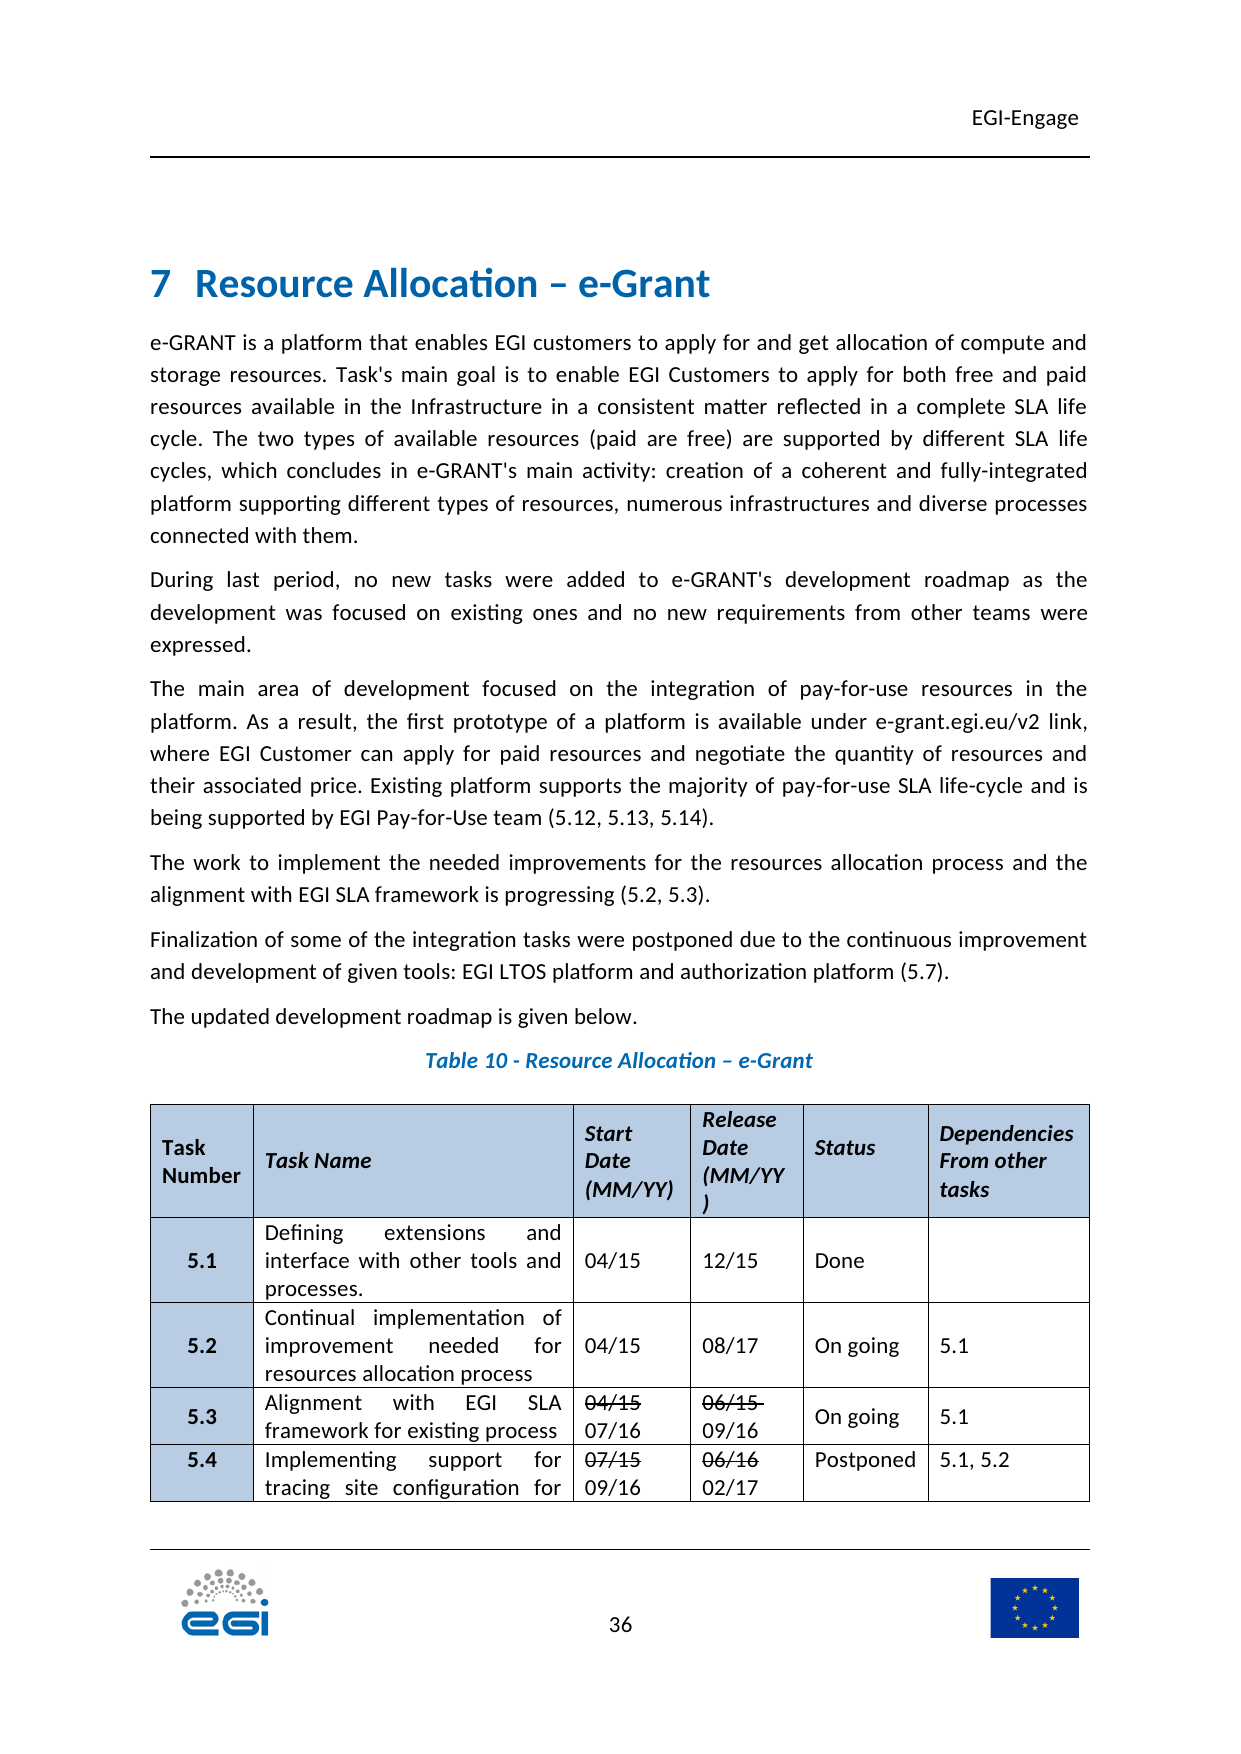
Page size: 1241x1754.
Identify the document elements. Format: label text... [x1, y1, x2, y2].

table_cell Postponed [804, 1445, 928, 1501]
text The work to implement the needed improvements for the resources allocation process and the alignment with EGI SLA framework is progressing (5.2, 5.3). [150, 848, 1090, 908]
table_cell 12/15 [691, 1218, 803, 1302]
table_header Task Number [151, 1105, 253, 1217]
table_header Start Date (MM/YY) [574, 1105, 690, 1217]
table_cell 5.1, 5.2 [929, 1445, 1089, 1501]
table_header Task Name [254, 1105, 573, 1217]
table_cell On going [804, 1388, 928, 1444]
table_cell Defining extensions and interface with other tools and processes. [254, 1218, 573, 1302]
table_cell On going [804, 1303, 928, 1387]
text e-GRANT is a platform that enables EGI customers to apply for and get allocation of compute and storage resources. Task's main goal is to enable EGI Customers to apply for both free and paid resources available in the Infrastructure in a consistent matter reflected in a complete SLA life cycle. The two types of available resources (paid are free) are supported by different SLA life cycles, which concludes in e-GRANT's main activity: creation of a coherent and fully-integrated platform supporting different types of resources, numerous infrastructures and diverse processes connected with them. [150, 328, 1090, 549]
table_header Status [804, 1105, 928, 1217]
table_cell 5.1 [929, 1303, 1089, 1387]
table_cell Continual implementation of improvement needed for resources allocation process [254, 1303, 573, 1387]
table_cell 5.3 [151, 1388, 253, 1444]
table_cell 5.2 [151, 1303, 253, 1387]
table_cell 04/15 07/16 [574, 1388, 690, 1444]
table_cell 04/15 [574, 1218, 690, 1302]
table_cell 5.1 [929, 1388, 1089, 1444]
table_cell Implementing support for tracing site configuration for allocated SLA [254, 1445, 573, 1501]
text Table 10 - Resource Allocation – e-Grant [150, 1046, 1090, 1074]
text Finalization of some of the integration tasks were postponed due to the continuous improvement and development of given tools: EGI LTOS platform and authorization platform (5.7). [150, 925, 1090, 985]
picture [990, 1578, 1079, 1638]
text During last period, no new tasks were added to e-GRANT's development roadmap as the development was focused on existing ones and no new requirements from other teams were expressed. [150, 566, 1090, 658]
table_header Release Date (MM/YY) [691, 1105, 803, 1217]
picture [161, 1567, 287, 1638]
table_cell 5.4 [151, 1445, 253, 1501]
table_cell 06/16 02/17 [691, 1445, 803, 1501]
subtitle Resource Allocation – e-Grant [150, 257, 1090, 308]
text The updated development roadmap is given below. [150, 1002, 1090, 1030]
table_cell 5.1 [151, 1218, 253, 1302]
text The main area of development focused on the integration of pay-for-use resources in the platform. As a result, the first prototype of a platform is available under e-grant.egi.eu/v2 link, where EGI Customer can apply for paid resources and negotiate the quantity of resources and their associated price. Existing platform supports the majority of pay-for-use SLA life-cycle and is being supported by EGI Pay-for-Use team (5.12, 5.13, 5.14). [150, 674, 1090, 831]
table_cell [929, 1218, 1089, 1302]
table_cell 08/17 [691, 1303, 803, 1387]
table_cell 06/15 09/16 [691, 1388, 803, 1444]
table_cell Alignment with EGI SLA framework for existing process [254, 1388, 573, 1444]
table_cell Done [804, 1218, 928, 1302]
table_cell 04/15 [574, 1303, 690, 1387]
table_header Dependencies From other tasks [929, 1105, 1089, 1217]
table_cell 07/15 09/16 [574, 1445, 690, 1501]
